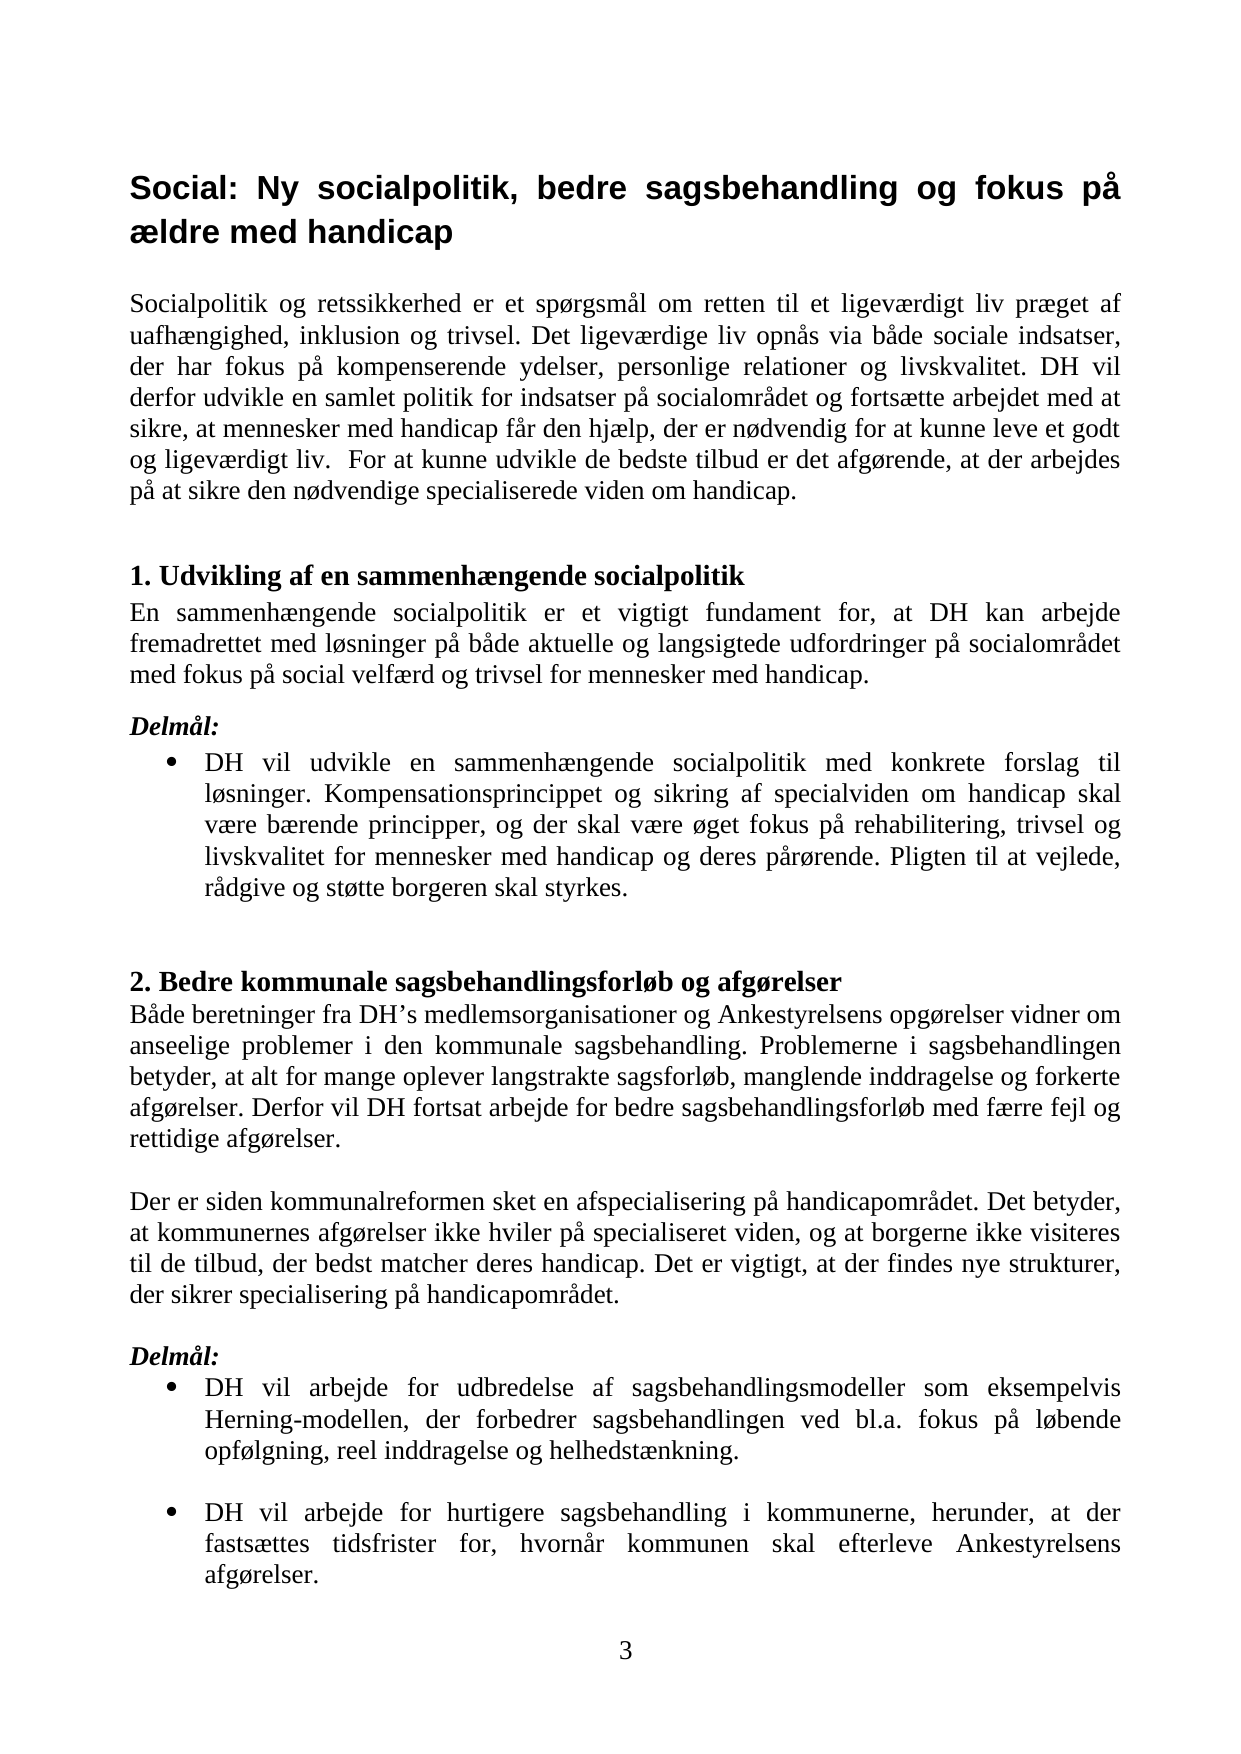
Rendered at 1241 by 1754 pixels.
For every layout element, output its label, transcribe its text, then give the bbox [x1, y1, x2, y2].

list DH vil udvikle en sammenhængende socialpolitik med konkrete forslag til løsninger. Kompensationsprincippet og sikring af specialviden om handicap skal være bærende principper, og der skal være øget fokus på rehabilitering, trivsel og livskvalitet for mennesker med handicap og deres pårørende. Pligten til at vejlede, rådgive og støtte borgeren skal styrkes. [167, 746, 1122, 902]
text Der er siden kommunalreformen sket en afspecialisering på handicapområdet. Det betyder, at kommunernes afgørelser ikke hviler på specialiseret viden, og at borgerne ikke visiteres til de tilbud, der bedst matcher deres handicap. Det er vigtigt, at der findes nye strukturer, der sikrer specialisering på handicapområdet. [129, 1185, 1122, 1309]
text Delmål: [129, 1340, 1122, 1372]
text Både beretninger fra DH’s medlemsorganisationer og Ankestyrelsens opgørelser vidner om anseelige problemer i den kommunale sagsbehandling. Problemerne i sagsbehandlingen betyder, at alt for mange oplever langstrakte sagsforløb, manglende inddragelse og forkerte afgørelser. Derfor vil DH fortsat arbejde for bedre sagsbehandlingsforløb med færre fejl og rettidige afgørelser. [129, 998, 1122, 1153]
text 1. Udvikling af en sammenhængende socialpolitik [129, 558, 1122, 591]
list DH vil arbejde for udbredelse af sagsbehandlingsmodeller som eksempelvis Herning-modellen, der forbedrer sagsbehandlingen ved bl.a. fokus på løbende opfølgning, reel inddragelse og helhedstænkning. [167, 1372, 1122, 1465]
text Social: Ny socialpolitik, bedre sagsbehandling og fokus på ældre med handicap [129, 168, 1122, 251]
text Socialpolitik og retssikkerhed er et spørgsmål om retten til et ligeværdigt liv præget af uafhængighed, inklusion og trivsel. Det ligeværdige liv opnås via både sociale indsatser, der har fokus på kompenserende ydelser, personlige relationer og livskvalitet. DH vil derfor udvikle en samlet politik for indsatser på socialområdet og fortsætte arbejdet med at sikre, at mennesker med handicap får den hjælp, der er nødvendig for at kunne leve et godt og ligeværdigt liv. For at kunne udvikle de bedste tilbud er det afgørende, at der arbejdes på at sikre den nødvendige specialiserede viden om handicap. [129, 288, 1122, 506]
text 2. Bedre kommunale sagsbehandlingsforløb og afgørelser [129, 964, 1122, 998]
text Delmål: [129, 710, 1122, 742]
text En sammenhængende socialpolitik er et vigtigt fundament for, at DH kan arbejde fremadrettet med løsninger på både aktuelle og langsigtede udfordringer på socialområdet med fokus på social velfærd og trivsel for mennesker med handicap. [129, 596, 1122, 689]
list DH vil arbejde for hurtigere sagsbehandling i kommunerne, herunder, at der fastsættes tidsfrister for, hvornår kommunen skal efterleve Ankestyrelsens afgørelser. [167, 1496, 1122, 1590]
